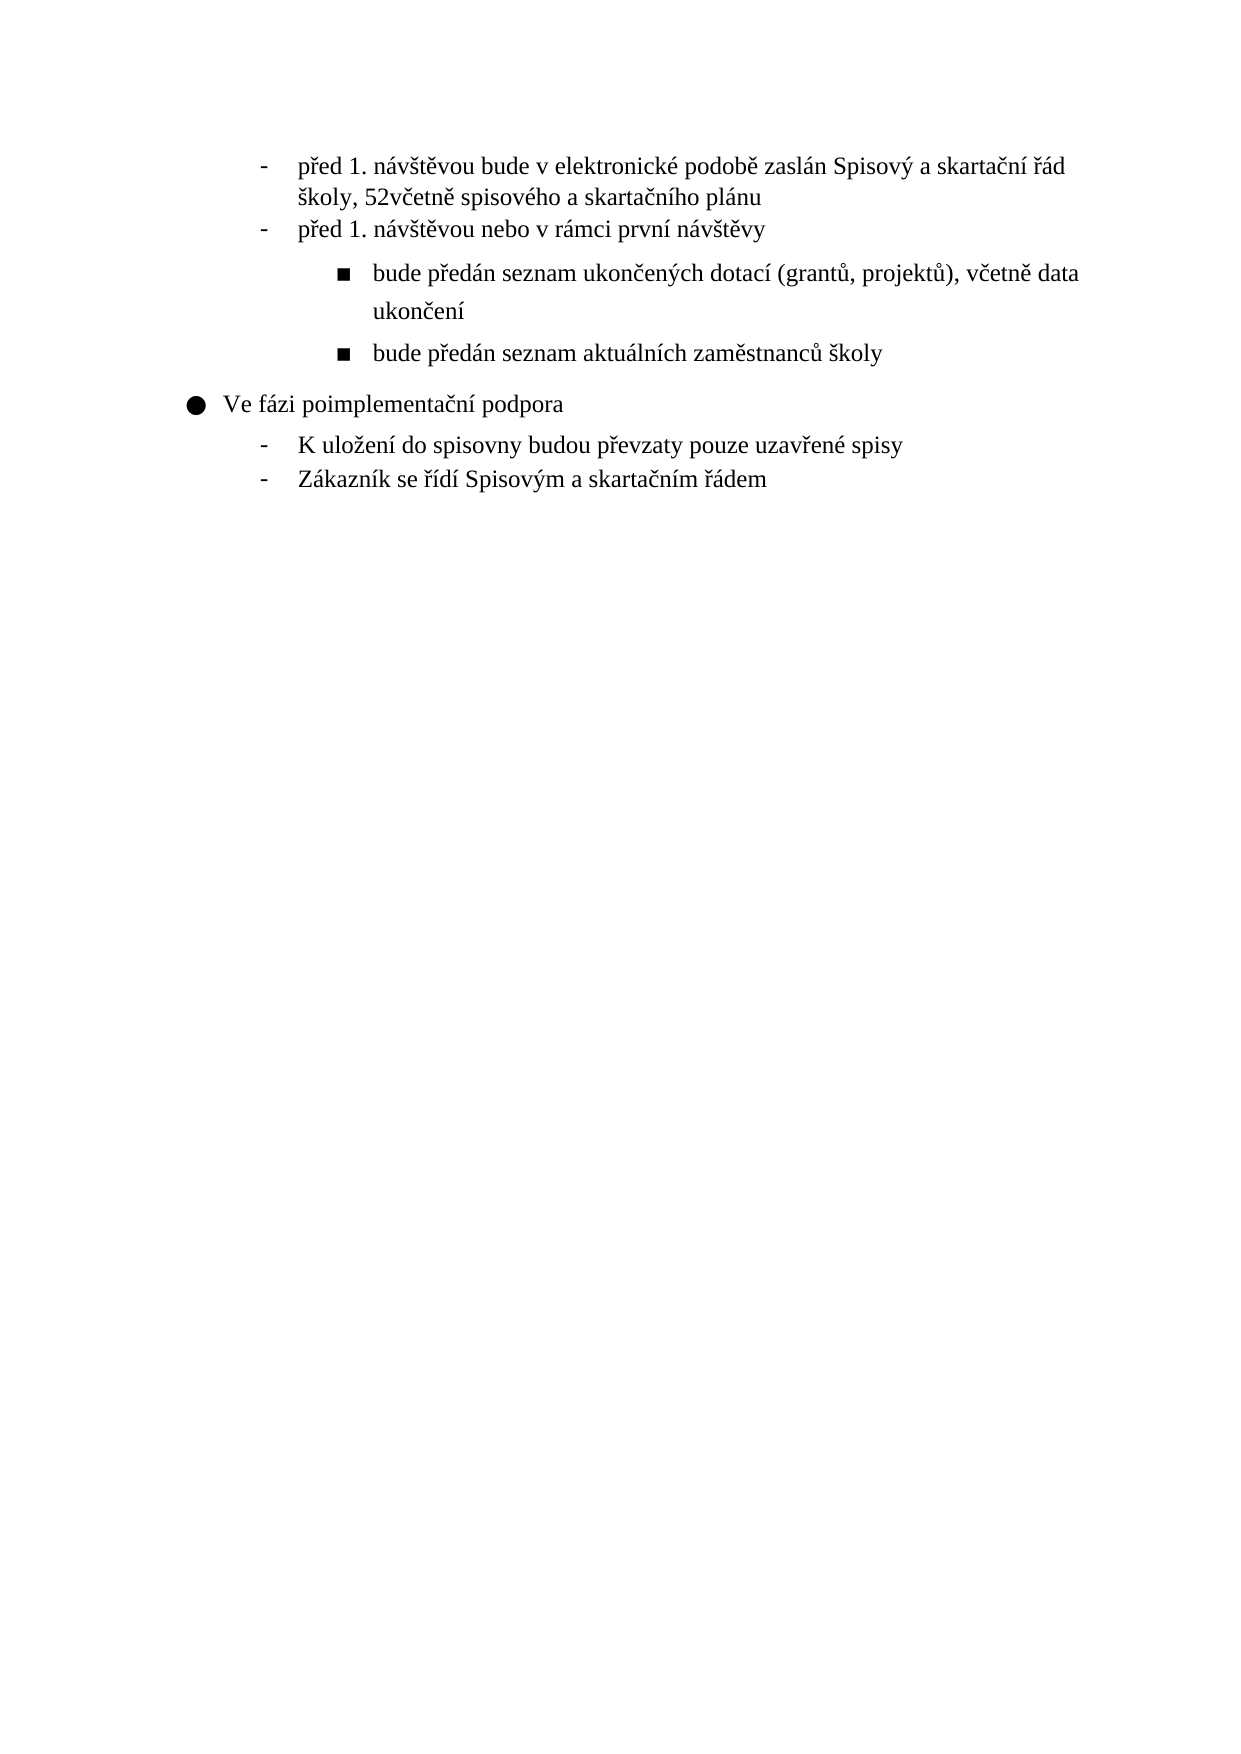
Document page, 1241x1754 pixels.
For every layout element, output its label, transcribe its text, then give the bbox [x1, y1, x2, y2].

list bude předán seznam aktuálních zaměstnanců školy [335, 324, 1093, 376]
list před 1. návštěvou bude v elektronické podobě zaslán Spisový a skartační řád školy, 52včetně spisového a skartačního plánu [260, 148, 1093, 210]
list K uložení do spisovny budou převzaty pouze uzavřené spisy [260, 427, 1093, 461]
list Ve fázi poimplementační podpora [185, 376, 1093, 427]
list bude předán seznam ukončených dotací (grantů, projektů), včetně data ukončení [335, 244, 1093, 324]
list Zákazník se řídí Spisovým a skartačním řádem [260, 461, 1093, 495]
list před 1. návštěvou nebo v rámci první návštěvy [260, 210, 1093, 244]
